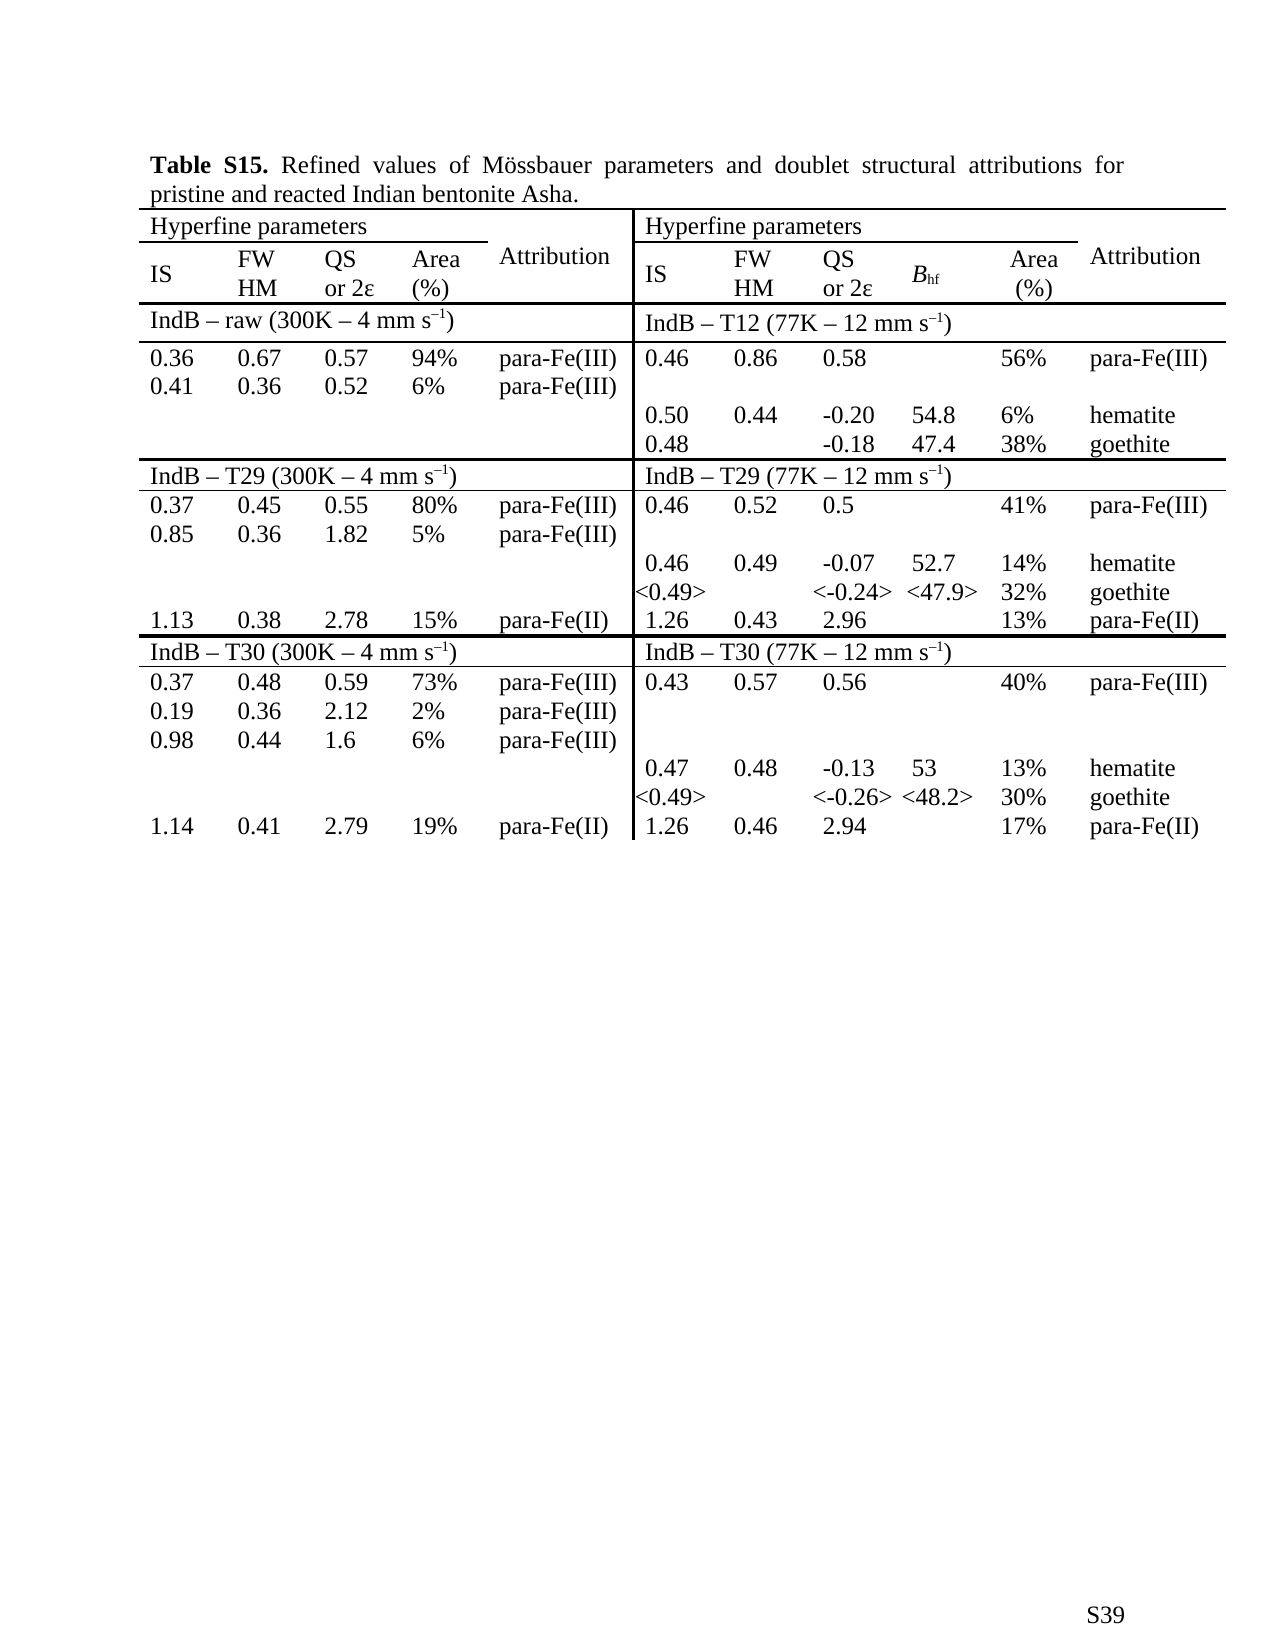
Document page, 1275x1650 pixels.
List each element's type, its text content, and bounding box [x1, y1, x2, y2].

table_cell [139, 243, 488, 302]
subtitle Table S15. Refined values of Mössbauer parameters and doublet structural attributions for pristine and reacted Indian bentonite Asha. [150, 150, 1125, 207]
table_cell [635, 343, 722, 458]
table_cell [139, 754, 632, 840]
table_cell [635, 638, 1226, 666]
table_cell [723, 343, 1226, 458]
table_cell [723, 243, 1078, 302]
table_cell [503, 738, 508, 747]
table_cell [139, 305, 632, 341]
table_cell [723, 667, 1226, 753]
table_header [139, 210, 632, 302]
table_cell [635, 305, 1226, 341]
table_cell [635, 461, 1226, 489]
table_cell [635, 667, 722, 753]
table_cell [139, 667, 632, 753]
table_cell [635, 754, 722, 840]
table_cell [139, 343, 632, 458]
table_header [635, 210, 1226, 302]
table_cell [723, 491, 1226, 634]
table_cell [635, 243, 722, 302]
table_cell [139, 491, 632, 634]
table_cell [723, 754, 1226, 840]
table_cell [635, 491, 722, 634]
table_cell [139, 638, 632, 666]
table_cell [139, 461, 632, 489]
